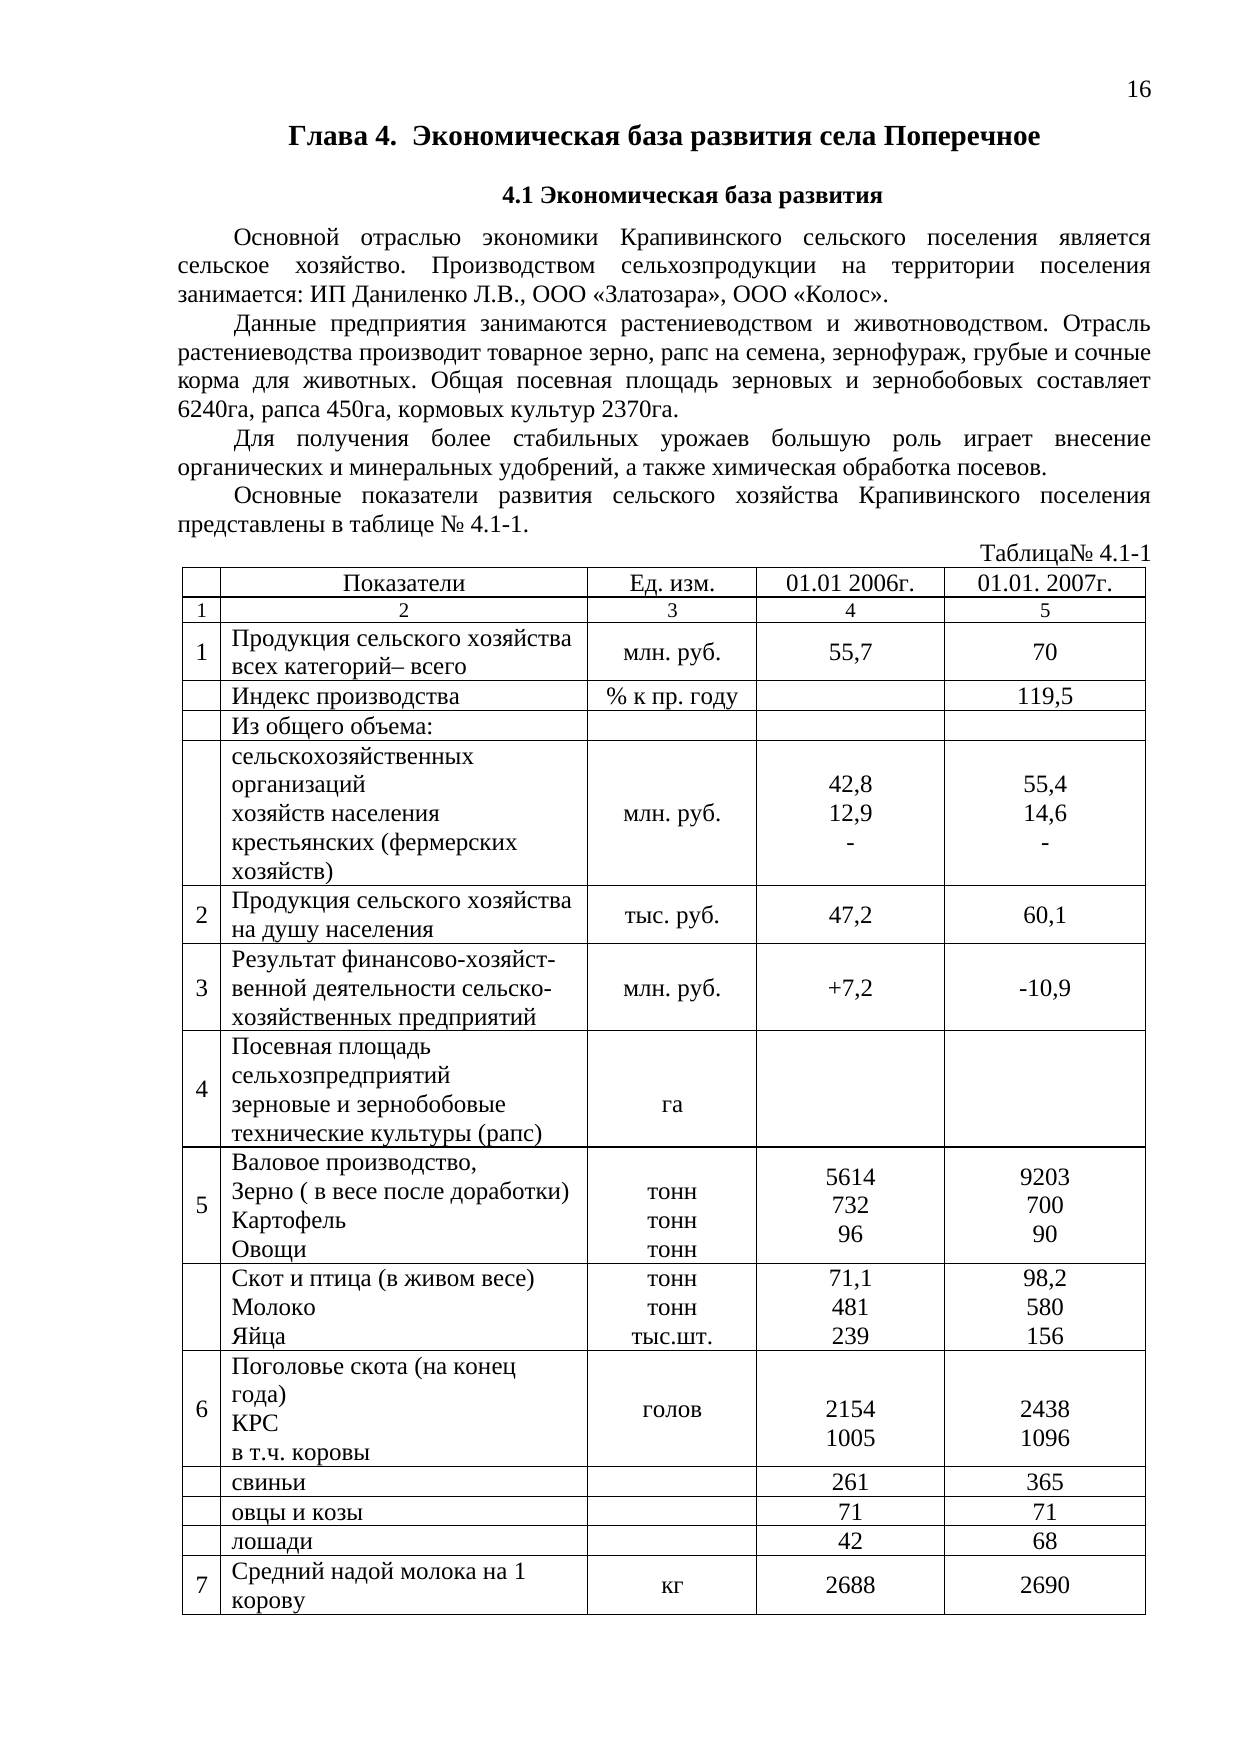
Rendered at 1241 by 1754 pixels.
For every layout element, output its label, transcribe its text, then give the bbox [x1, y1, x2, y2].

table_cell тонн тонн тыс.шт. [588, 1264, 756, 1350]
table_cell га [588, 1031, 756, 1146]
table_header Ед. изм. [588, 568, 756, 596]
table_cell 42,8 12,9 - [757, 741, 944, 884]
table_cell 55,4 14,6 - [945, 741, 1145, 884]
table_cell 2438 1096 [945, 1351, 1145, 1466]
table_cell 2 [221, 598, 587, 622]
text Основной отраслью экономики Крапивинского сельского поселения является сельское хозяйство. Производством сельхозпродукции на территории поселения занимается: ИП Даниленко Л.В., ООО «Златозара», ООО «Колос». [177, 222, 1152, 308]
table_cell [183, 741, 220, 884]
table_cell 5614 732 96 [757, 1148, 944, 1262]
table_cell лошади [221, 1526, 587, 1555]
table_cell 71,1 481 239 [757, 1264, 944, 1350]
table_cell 5 [183, 1148, 220, 1262]
table_cell [757, 711, 944, 740]
table_cell 3 [588, 598, 756, 622]
table_cell Скот и птица (в живом весе) Молоко Яйца [221, 1264, 587, 1350]
table_cell голов [588, 1351, 756, 1466]
table_cell 42 [757, 1526, 944, 1555]
table_cell 261 [757, 1467, 944, 1496]
table_cell % к пр. году [588, 681, 756, 710]
table_cell 2 [183, 886, 220, 943]
table_cell -10,9 [945, 944, 1145, 1030]
table_cell 47,2 [757, 886, 944, 943]
table_cell 7 [183, 1556, 220, 1614]
table_cell Продукция сельского хозяйства всех категорий– всего [221, 623, 587, 680]
table_cell +7,2 [757, 944, 944, 1030]
table_cell 98,2 580 156 [945, 1264, 1145, 1350]
table_cell [183, 681, 220, 710]
table_cell [757, 681, 944, 710]
table_cell Посевная площадь сельхозпредприятий зерновые и зернобобовые технические культуры (рапс) [221, 1031, 587, 1146]
table_cell Валовое производство, Зерно ( в весе после доработки) Картофель Овощи [221, 1148, 587, 1262]
table_cell Из общего объема: [221, 711, 587, 740]
table_cell [183, 711, 220, 740]
text Таблица№ 4.1-1 [177, 538, 1152, 567]
table_cell [588, 1526, 756, 1555]
table_cell 6 [183, 1351, 220, 1466]
table_cell 9203 700 90 [945, 1148, 1145, 1262]
table_cell 60,1 [945, 886, 1145, 943]
table_cell [588, 1497, 756, 1525]
table_cell 70 [945, 623, 1145, 680]
table_cell [183, 1526, 220, 1555]
table_cell 71 [757, 1497, 944, 1525]
table_cell [588, 711, 756, 740]
table_cell 1 [183, 598, 220, 622]
table_header 01.01 2006г. [757, 568, 944, 596]
table_cell 5 [945, 598, 1145, 622]
table_cell Индекс производства [221, 681, 587, 710]
table_cell 119,5 [945, 681, 1145, 710]
text Для получения более стабильных урожаев большую роль играет внесение органических и минеральных удобрений, а также химическая обработка посевов. [177, 423, 1152, 480]
table_cell 68 [945, 1526, 1145, 1555]
table_cell Продукция сельского хозяйства на душу населения [221, 886, 587, 943]
table_cell кг [588, 1556, 756, 1614]
table_cell Средний надой молока на 1 корову [221, 1556, 587, 1614]
table_cell 1 [183, 623, 220, 680]
table_cell [945, 711, 1145, 740]
table_cell тыс. руб. [588, 886, 756, 943]
table_cell млн. руб. [588, 741, 756, 884]
text Данные предприятия занимаются растениеводством и животноводством. Отрасль растениеводства производит товарное зерно, рапс на семена, зернофураж, грубые и сочные корма для животных. Общая посевная площадь зерновых и зернобобовых составляет 6240га, рапса 450га, кормовых культур 2370га. [177, 308, 1152, 423]
table_cell 55,7 [757, 623, 944, 680]
table_cell 2154 1005 [757, 1351, 944, 1466]
text 4.1 Экономическая база развития [177, 180, 1152, 209]
text Основные показатели развития сельского хозяйства Крапивинского поселения представлены в таблице № 4.1-1. [177, 480, 1152, 538]
table_cell [757, 1031, 944, 1146]
table_cell тонн тонн тонн [588, 1148, 756, 1262]
table_cell свиньи [221, 1467, 587, 1496]
table_header Показатели [221, 568, 587, 596]
table_cell 4 [757, 598, 944, 622]
table_cell [183, 1467, 220, 1496]
table_header 01.01. 2007г. [945, 568, 1145, 596]
table_cell [588, 1467, 756, 1496]
table_cell Поголовье скота (на конец года) КРС в т.ч. коровы [221, 1351, 587, 1466]
table_cell [183, 1497, 220, 1525]
table_cell [183, 1264, 220, 1350]
table_cell 2690 [945, 1556, 1145, 1614]
table_header [183, 568, 220, 596]
text Глава 4. Экономическая база развития села Поперечное [177, 118, 1152, 152]
table_cell Результат финансово-хозяйст-венной деятельности сельско-хозяйственных предприятий [221, 944, 587, 1030]
table_cell сельскохозяйственных организаций хозяйств населения крестьянских (фермерских хозяйств) [221, 741, 587, 884]
table_cell 3 [183, 944, 220, 1030]
table_cell млн. руб. [588, 623, 756, 680]
table_cell 365 [945, 1467, 1145, 1496]
table_cell 71 [945, 1497, 1145, 1525]
table_cell овцы и козы [221, 1497, 587, 1525]
table_cell 4 [183, 1031, 220, 1146]
table_cell [945, 1031, 1145, 1146]
table_cell млн. руб. [588, 944, 756, 1030]
table_cell 2688 [757, 1556, 944, 1614]
